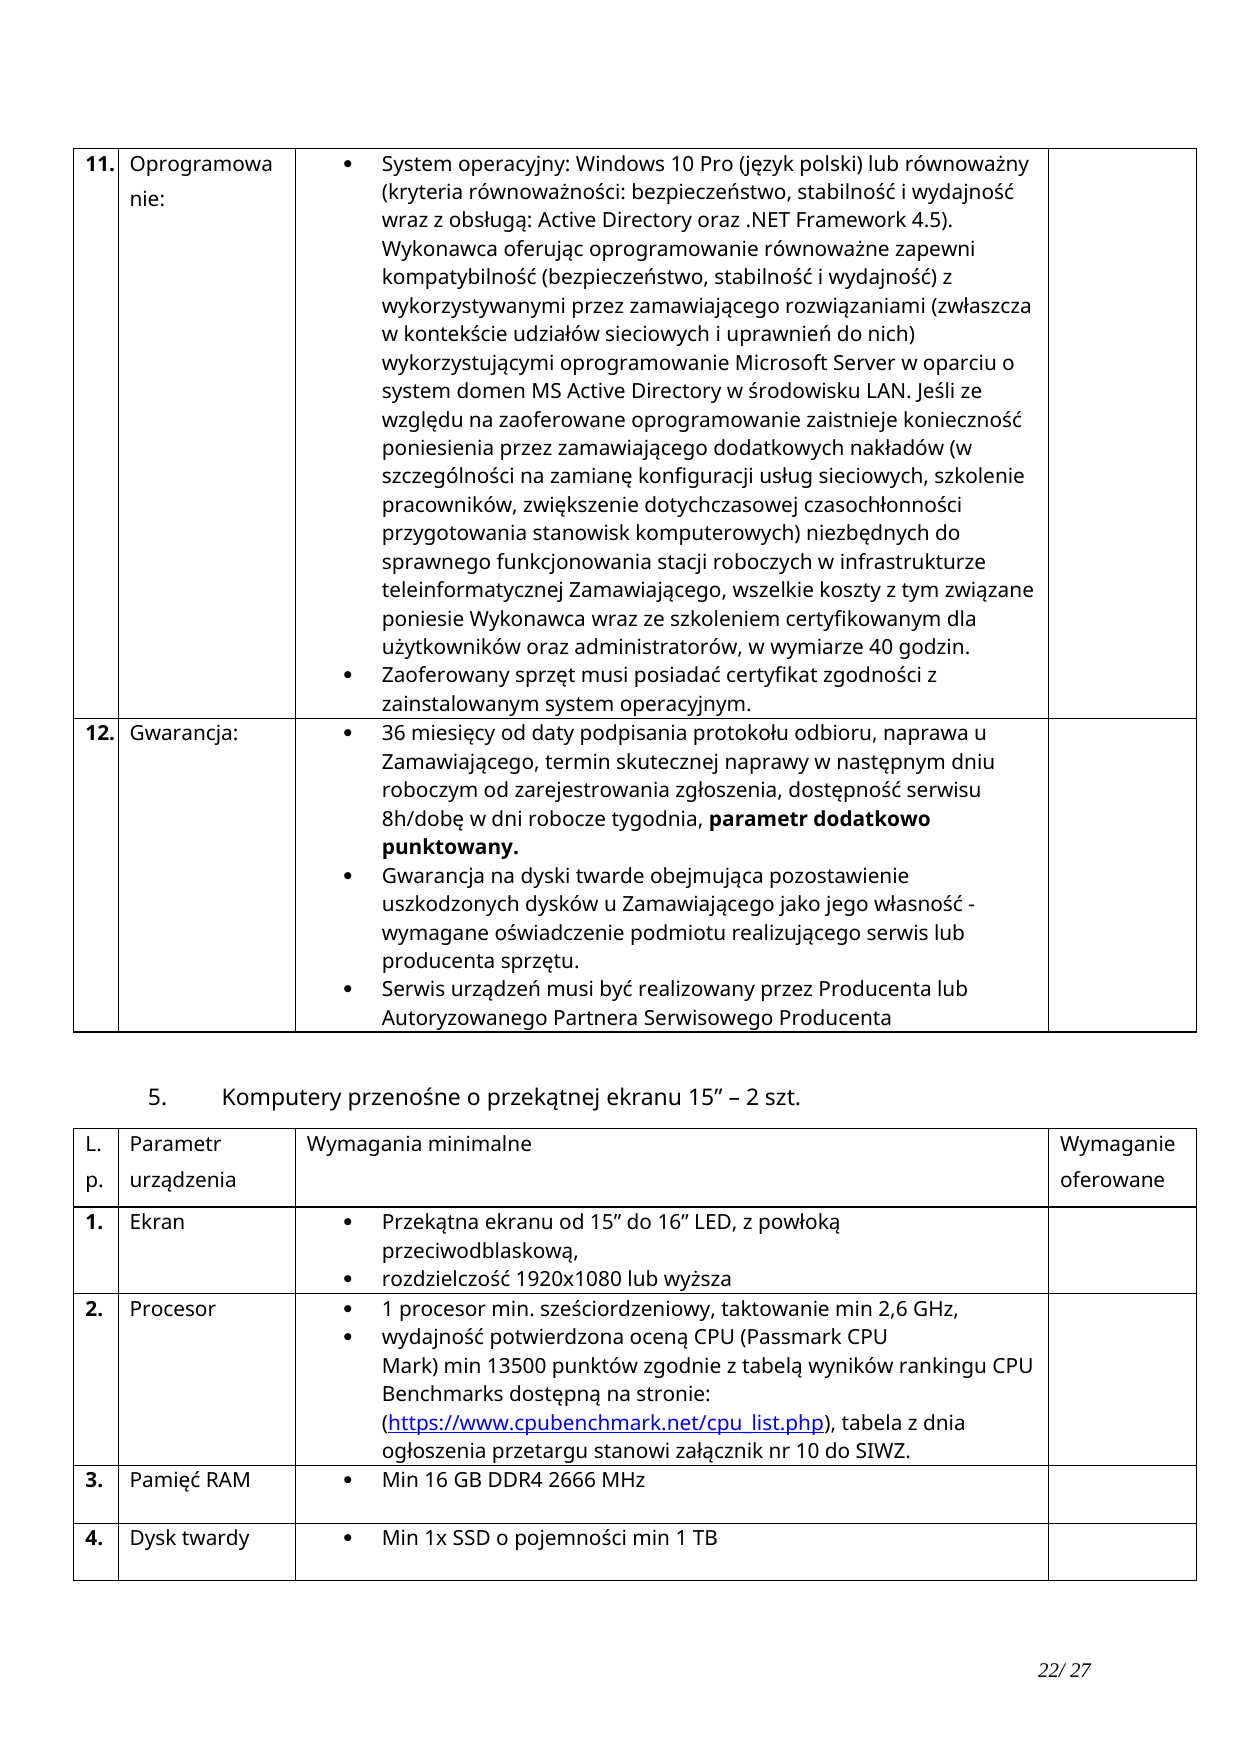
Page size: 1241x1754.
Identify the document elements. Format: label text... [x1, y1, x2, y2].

table_cell [1049, 1524, 1196, 1580]
table_cell Procesor [119, 1294, 295, 1464]
table_cell Min 16 GB DDR4 2666 MHz [296, 1466, 1048, 1522]
table_cell [74, 1524, 118, 1580]
table_cell [1049, 1294, 1196, 1464]
table_cell [74, 1294, 118, 1464]
table_header L.p. [74, 1129, 118, 1206]
table_cell System operacyjny: Windows 10 Pro (język polski) lub równoważny (kryteria równoważności: bezpieczeństwo, stabilność i wydajność wraz z obsługą: Active Directory oraz .NET Framework 4.5). Wykonawca oferując oprogramowanie równoważne zapewni kompatybilność (bezpieczeństwo, stabilność i wydajność) z wykorzystywanymi przez zamawiającego rozwiązaniami (zwłaszcza w kontekście udziałów sieciowych i uprawnień do nich) wykorzystującymi oprogramowanie Microsoft Server w oparciu o system domen MS Active Directory w środowisku LAN. Jeśli ze względu na zaoferowane oprogramowanie zaistnieje konieczność poniesienia przez zamawiającego dodatkowych nakładów (w szczególności na zamianę konfiguracji usług sieciowych, szkolenie pracowników, zwiększenie dotychczasowej czasochłonności przygotowania stanowisk komputerowych) niezbędnych do sprawnego funkcjonowania stacji roboczych w infrastrukturze teleinformatycznej Zamawiającego, wszelkie koszty z tym związane poniesie Wykonawca wraz ze szkoleniem certyfikowanym dla użytkowników oraz administratorów, w wymiarze 40 godzin. Zaoferowany sprzęt musi posiadać certyfikat zgodności z zainstalowanym system operacyjnym. [296, 149, 1048, 717]
table_cell [1049, 149, 1196, 717]
table_cell [74, 1466, 118, 1522]
table_cell Dysk twardy [119, 1524, 295, 1580]
table_cell 1 procesor min. sześciordzeniowy, taktowanie min 2,6 GHz, wydajność potwierdzona oceną CPU (Passmark CPU Mark) min 13500 punktów zgodnie z tabelą wyników rankingu CPU Benchmarks dostępną na stronie: (https://www.cpubenchmark.net/cpu_list.php), tabela z dnia ogłoszenia przetargu stanowi załącznik nr 10 do SIWZ. [296, 1294, 1048, 1464]
table_cell Oprogramowanie: [119, 149, 295, 717]
table_cell Min 1x SSD o pojemności min 1 TB [296, 1524, 1048, 1580]
table_cell 36 miesięcy od daty podpisania protokołu odbioru, naprawa u Zamawiającego, termin skutecznej naprawy w następnym dniu roboczym od zarejestrowania zgłoszenia, dostępność serwisu 8h/dobę w dni robocze tygodnia, parametr dodatkowo punktowany. Gwarancja na dyski twarde obejmująca pozostawienie uszkodzonych dysków u Zamawiającego jako jego własność - wymagane oświadczenie podmiotu realizującego serwis lub producenta sprzętu. Serwis urządzeń musi być realizowany przez Producenta lub Autoryzowanego Partnera Serwisowego Producenta [296, 719, 1048, 1031]
table_cell Ekran [119, 1208, 295, 1293]
table_cell [1049, 719, 1196, 1031]
table_cell Gwarancja: [119, 719, 295, 1031]
table_cell [1049, 1466, 1196, 1522]
table_cell [74, 1208, 118, 1293]
table_cell [74, 719, 118, 1031]
table_cell [74, 149, 118, 717]
table_cell Przekątna ekranu od 15” do 16” LED, z powłoką przeciwodblaskową, rozdzielczość 1920x1080 lub wyższa [296, 1208, 1048, 1293]
table_header Parametr urządzenia [119, 1129, 295, 1206]
list Komputery przenośne o przekątnej ekranu 15” – 2 szt. [148, 1081, 1092, 1112]
table_header Wymaganie oferowane [1049, 1129, 1196, 1206]
table_cell [1049, 1208, 1196, 1293]
table_header Wymagania minimalne [296, 1129, 1048, 1206]
table_cell Pamięć RAM [119, 1466, 295, 1522]
